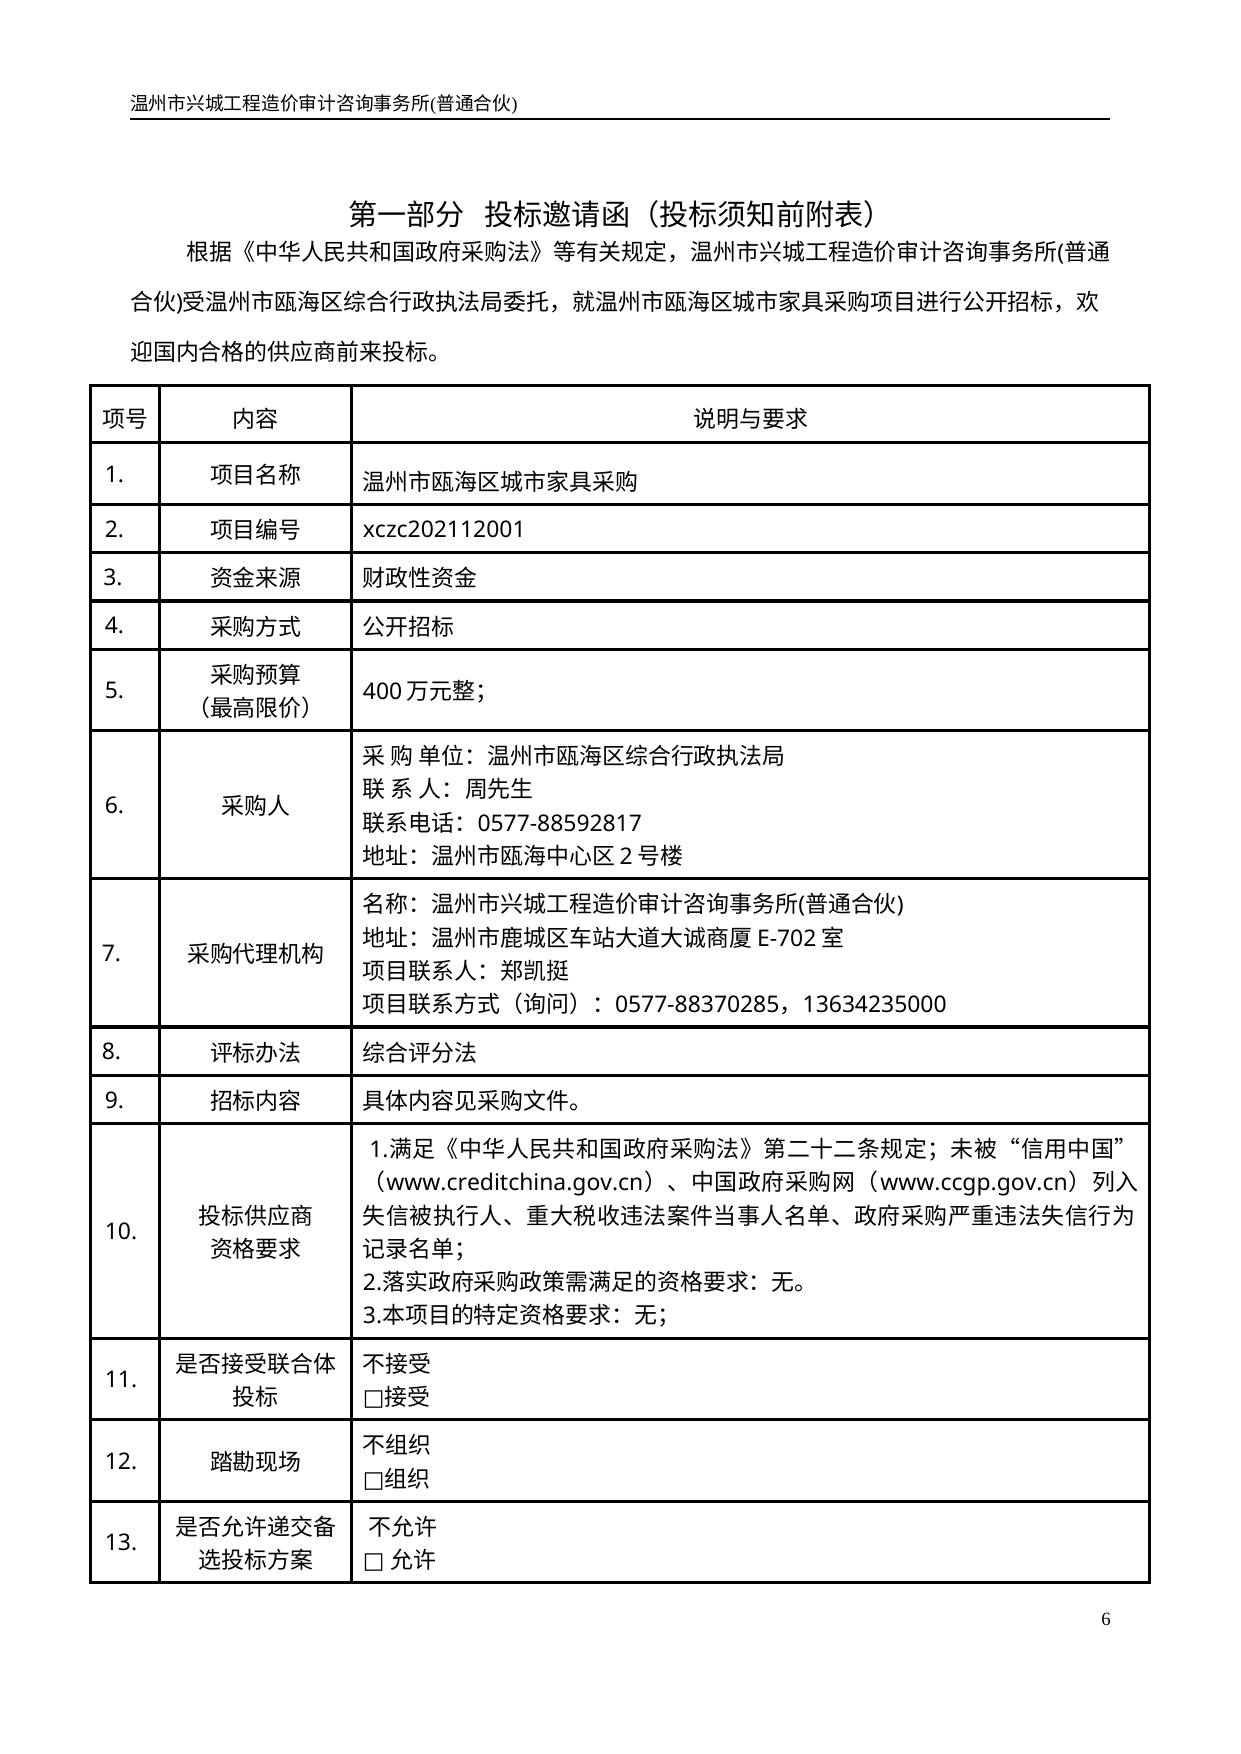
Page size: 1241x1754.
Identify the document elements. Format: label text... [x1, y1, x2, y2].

table_header 项号 [92, 387, 158, 441]
table_cell [92, 603, 158, 647]
table_cell 采购人 [161, 732, 350, 877]
table_cell 是否允许递交备选投标方案 [161, 1503, 350, 1581]
table_cell 名称：温州市兴城工程造价审计咨询事务所(普通合伙) 地址：温州市鹿城区车站大道大诚商厦E-702室 项目联系人：郑凯挺 项目联系方式（询问）：0577-88370285，13634235000 [353, 880, 1148, 1025]
table_cell [92, 554, 158, 599]
table_header 内容 [161, 387, 350, 441]
table_cell [92, 651, 158, 729]
table_cell 资金来源 [161, 554, 350, 599]
table_cell 温州市瓯海区城市家具采购 [353, 444, 1148, 503]
table_cell 采 购 单位：温州市瓯海区综合行政执法局 联 系 人：周先生 联系电话：0577-88592817 地址：温州市瓯海中心区2号楼 [353, 732, 1148, 877]
table_cell 综合评分法 [353, 1029, 1148, 1073]
text 根据《中华人民共和国政府采购法》等有关规定，温州市兴城工程造价审计咨询事务所(普通合伙)受温州市瓯海区综合行政执法局委托，就温州市瓯海区城市家具采购项目进行公开招标，欢迎国内合格的供应商前来投标。 [130, 234, 1110, 367]
table_header 说明与要求 [353, 387, 1148, 441]
table_cell 不组织 □组织 [353, 1421, 1148, 1500]
table_cell 不接受 □接受 [353, 1340, 1148, 1418]
table_cell [92, 1340, 158, 1418]
table_cell 财政性资金 [353, 554, 1148, 599]
table_cell 招标内容 [161, 1077, 350, 1122]
table_cell [92, 444, 158, 503]
table_cell 项目编号 [161, 506, 350, 551]
table_cell 公开招标 [353, 603, 1148, 647]
text 第一部分 投标邀请函（投标须知前附表） [130, 187, 1110, 234]
table_cell 不允许 □ 允许 [353, 1503, 1148, 1581]
table_cell [92, 732, 158, 877]
table_cell 400万元整； [353, 651, 1148, 729]
table_cell 是否接受联合体投标 [161, 1340, 350, 1418]
table_cell 1.满足《中华人民共和国政府采购法》第二十二条规定；未被“信用中国”（www.creditchina.gov.cn）、中国政府采购网（www.ccgp.gov.cn）列入失信被执行人、重大税收违法案件当事人名单、政府采购严重违法失信行为记录名单； 2.落实政府采购政策需满足的资格要求：无。 3.本项目的特定资格要求：无； [353, 1125, 1148, 1337]
table_cell [92, 506, 158, 551]
table_cell [92, 1503, 158, 1581]
table_cell 具体内容见采购文件。 [353, 1077, 1148, 1122]
table_cell xczc202112001 [353, 506, 1148, 551]
table_cell 采购方式 [161, 603, 350, 647]
table_cell [92, 1029, 158, 1073]
table_cell 项目名称 [161, 444, 350, 503]
table_cell [92, 880, 158, 1025]
table_cell 投标供应商 资格要求 [161, 1125, 350, 1337]
table_cell 采购预算 （最高限价） [161, 651, 350, 729]
table_cell 踏勘现场 [161, 1421, 350, 1500]
table_cell [92, 1421, 158, 1500]
table_cell 采购代理机构 [161, 880, 350, 1025]
table_cell [92, 1077, 158, 1122]
table_cell [92, 1125, 158, 1337]
table_cell 评标办法 [161, 1029, 350, 1073]
